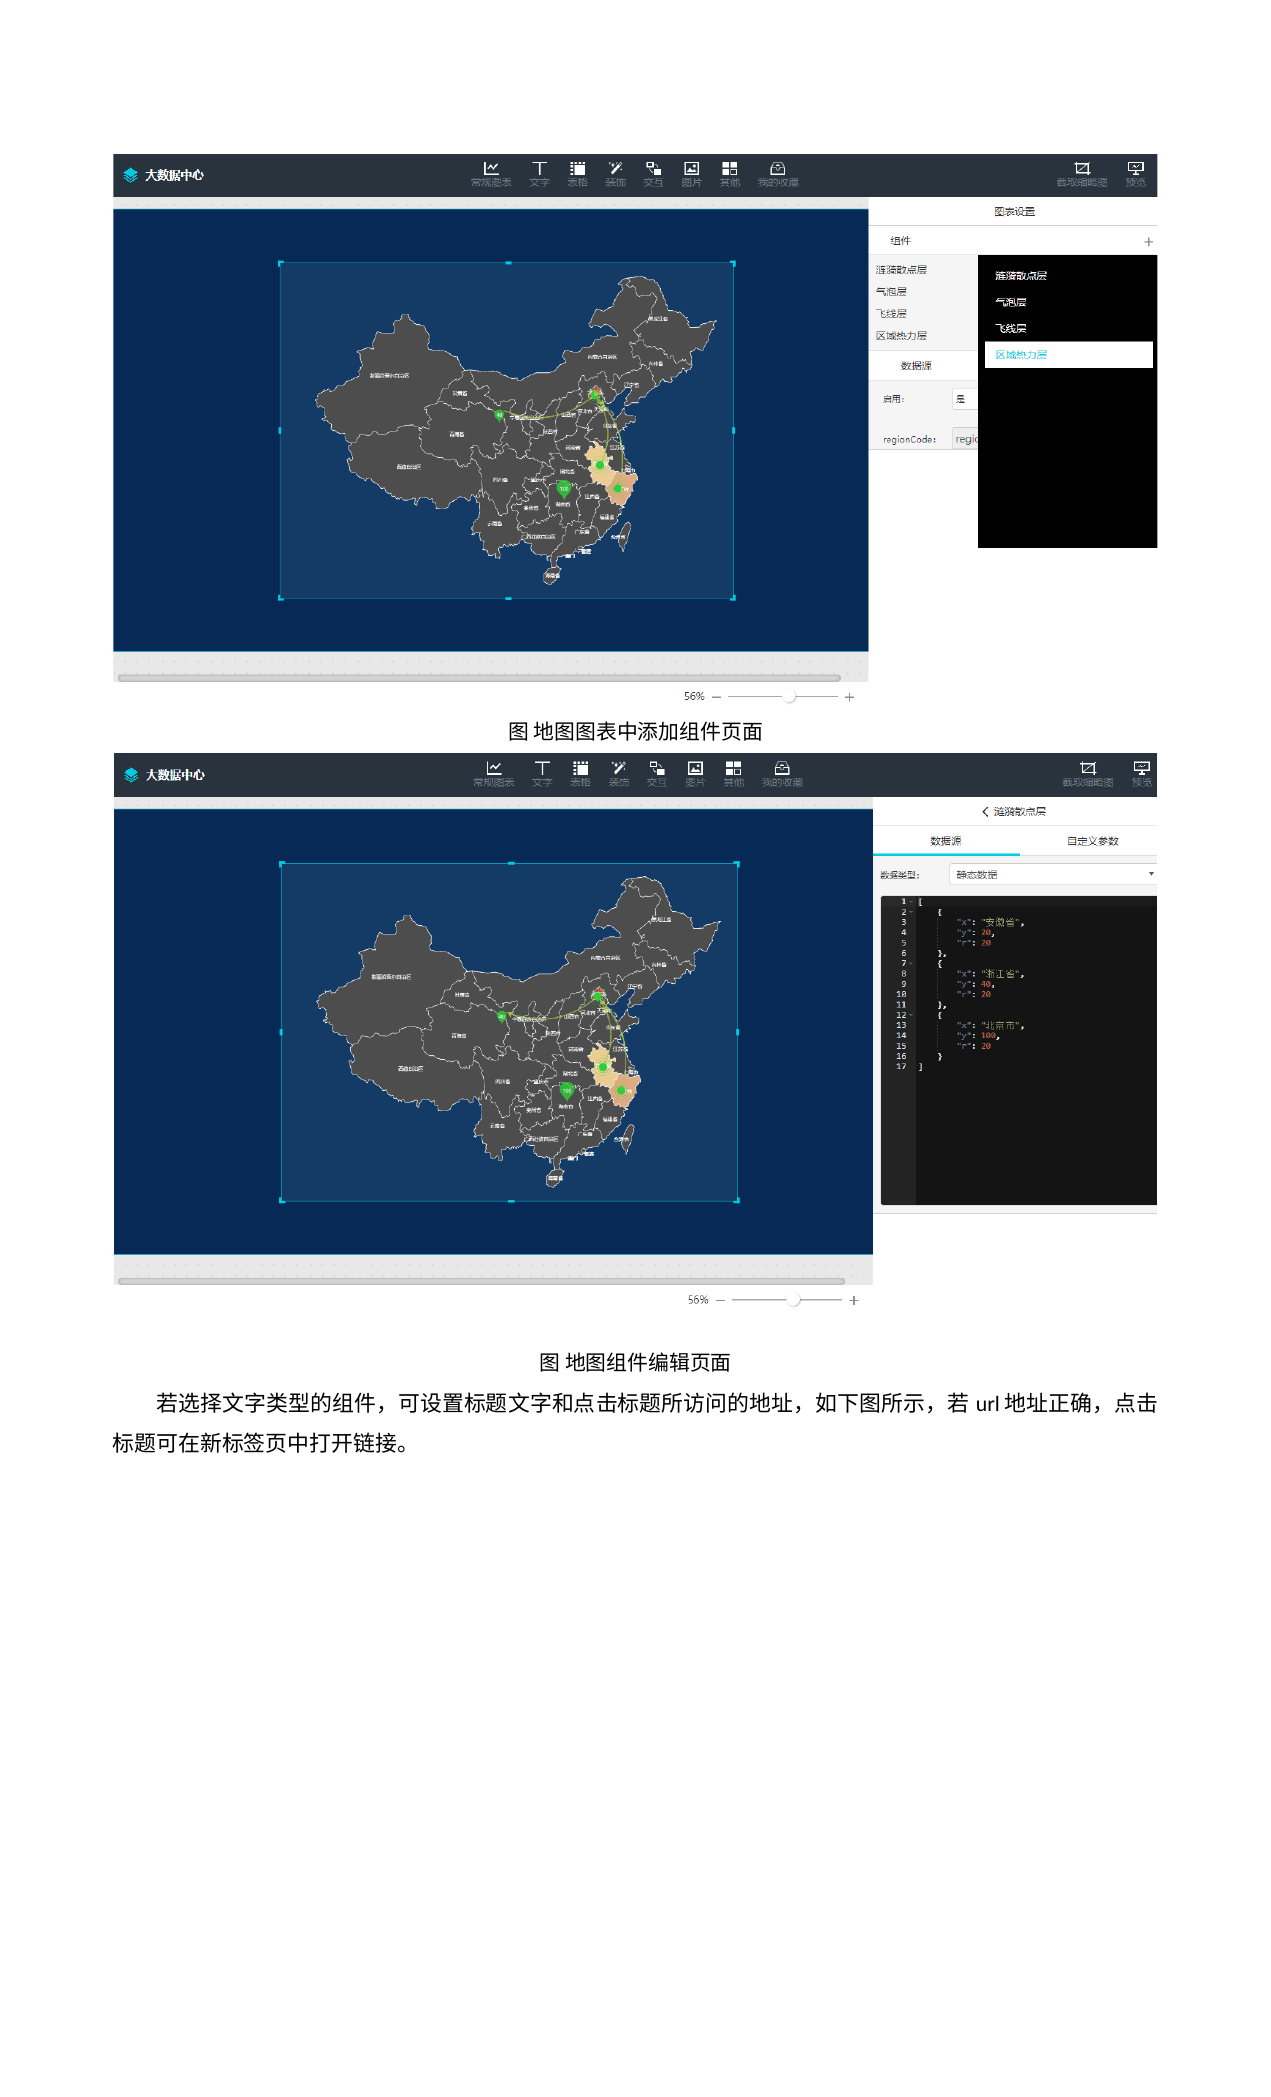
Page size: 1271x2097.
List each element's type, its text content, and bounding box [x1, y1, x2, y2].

text 图 地图图表中添加组件页面 [112, 714, 1158, 746]
picture [113, 154, 1158, 707]
picture [114, 753, 1157, 1309]
text 图 地图组件编辑页面 [112, 1345, 1158, 1378]
text 若选择文字类型的组件，可设置标题文字和点击标题所访问的地址，如下图所示，若url地址正确，点击标题可在新标签页中打开链接。 [112, 1385, 1158, 1458]
